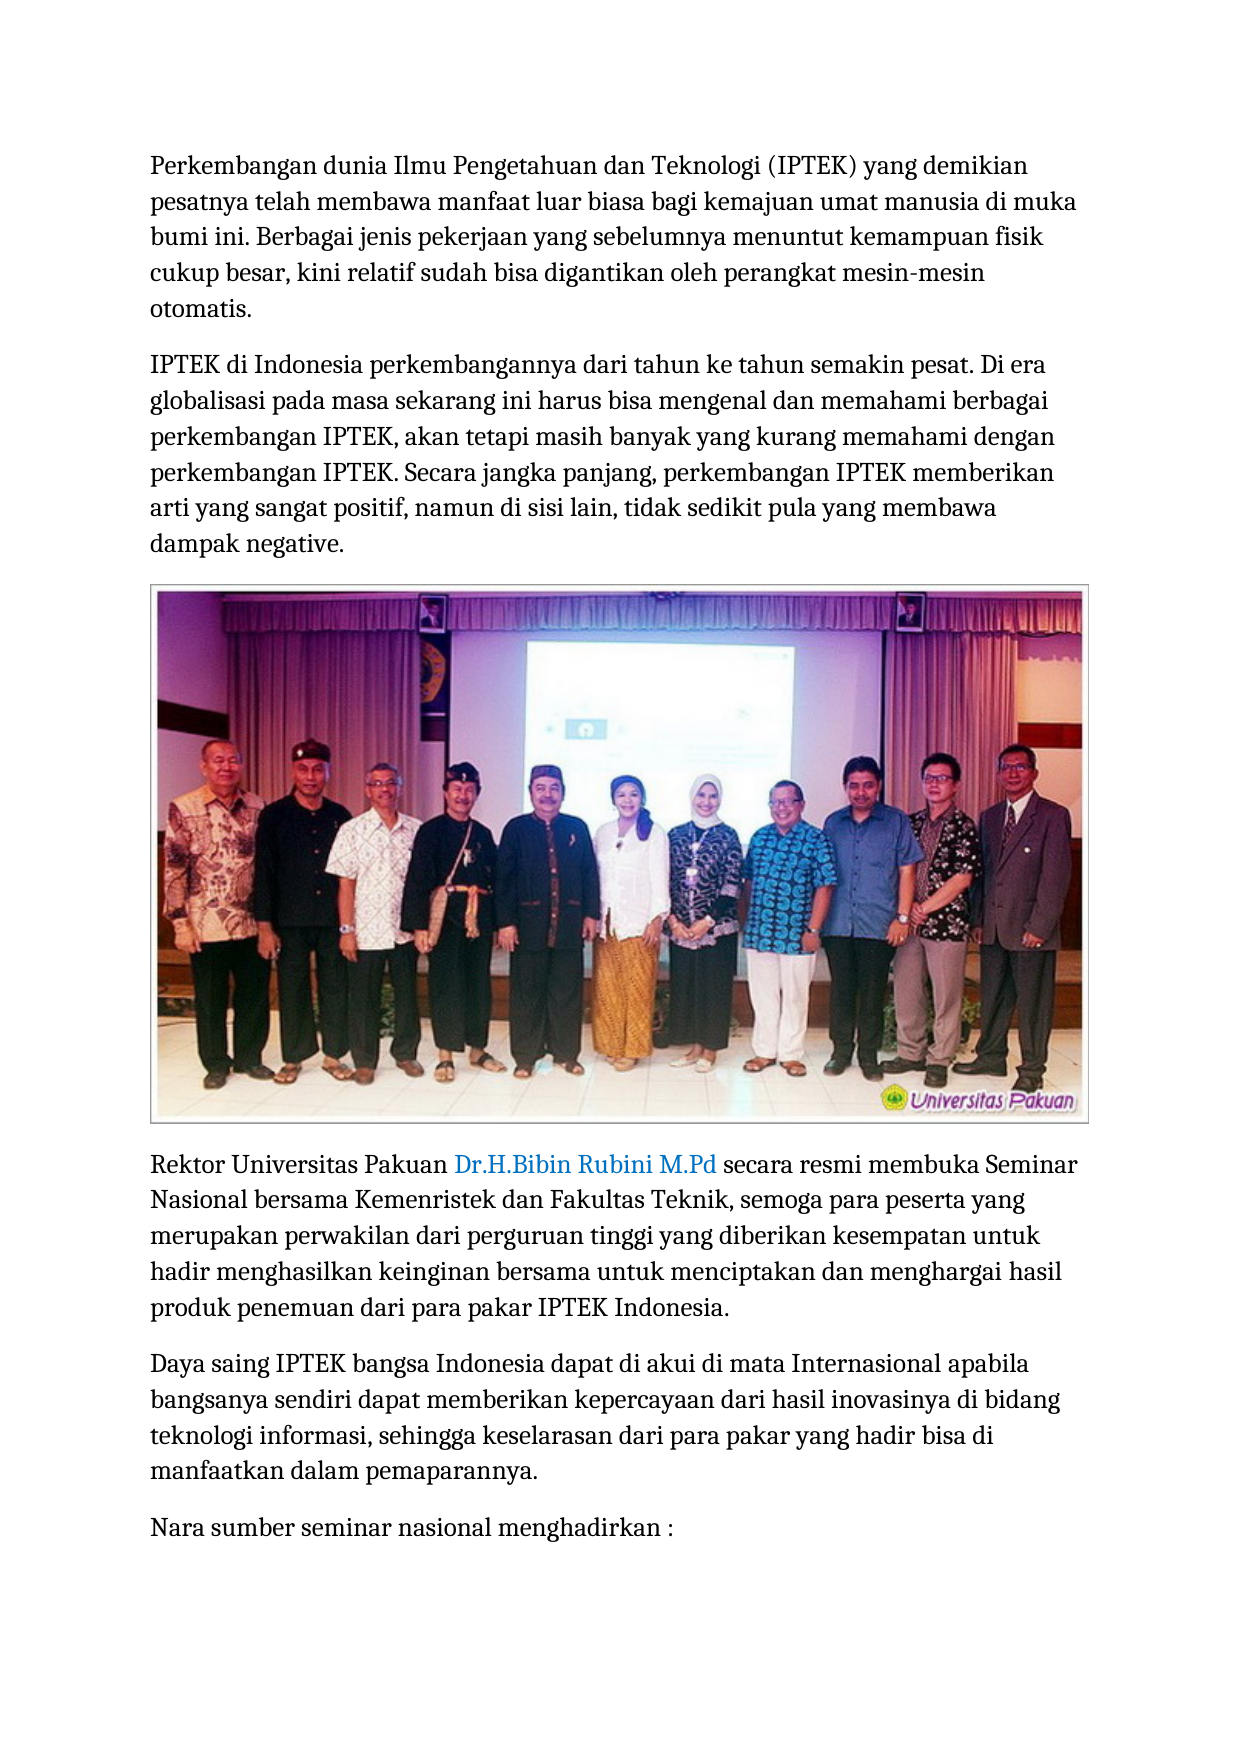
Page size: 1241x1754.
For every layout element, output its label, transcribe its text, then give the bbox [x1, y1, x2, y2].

text Rektor Universitas Pakuan Dr.H.Bibin Rubini M.Pd secara resmi membuka Seminar Nasional bersama Kemenristek dan Fakultas Teknik, semoga para peserta yang merupakan perwakilan dari perguruan tinggi yang diberikan kesempatan untuk hadir menghasilkan keinginan bersama untuk menciptakan dan menghargai hasil produk penemuan dari para pakar IPTEK Indonesia. [150, 1149, 1090, 1323]
text Nara sumber seminar nasional menghadirkan : [150, 1512, 1090, 1543]
picture [150, 584, 1089, 1124]
text IPTEK di Indonesia perkembangannya dari tahun ke tahun semakin pesat. Di era globalisasi pada masa sekarang ini harus bisa mengenal dan memahami berbagai perkembangan IPTEK, akan tetapi masih banyak yang kurang memahami dengan perkembangan IPTEK. Secara jangka panjang, perkembangan IPTEK memberikan arti yang sangat positif, namun di sisi lain, tidak sedikit pula yang membawa dampak negative. [150, 349, 1090, 559]
text Daya saing IPTEK bangsa Indonesia dapat di akui di mata Internasional apabila bangsanya sendiri dapat memberikan kepercayaan dari hasil inovasinya di bidang teknologi informasi, sehingga keselarasan dari para pakar yang hadir bisa di manfaatkan dalam pemaparannya. [150, 1348, 1090, 1487]
text Perkembangan dunia Ilmu Pengetahuan dan Teknologi (IPTEK) yang demikian pesatnya telah membawa manfaat luar biasa bagi kemajuan umat manusia di muka bumi ini. Berbagai jenis pekerjaan yang sebelumnya menuntut kemampuan fisik cukup besar, kini relatif sudah bisa digantikan oleh perangkat mesin-mesin otomatis. [150, 150, 1090, 324]
